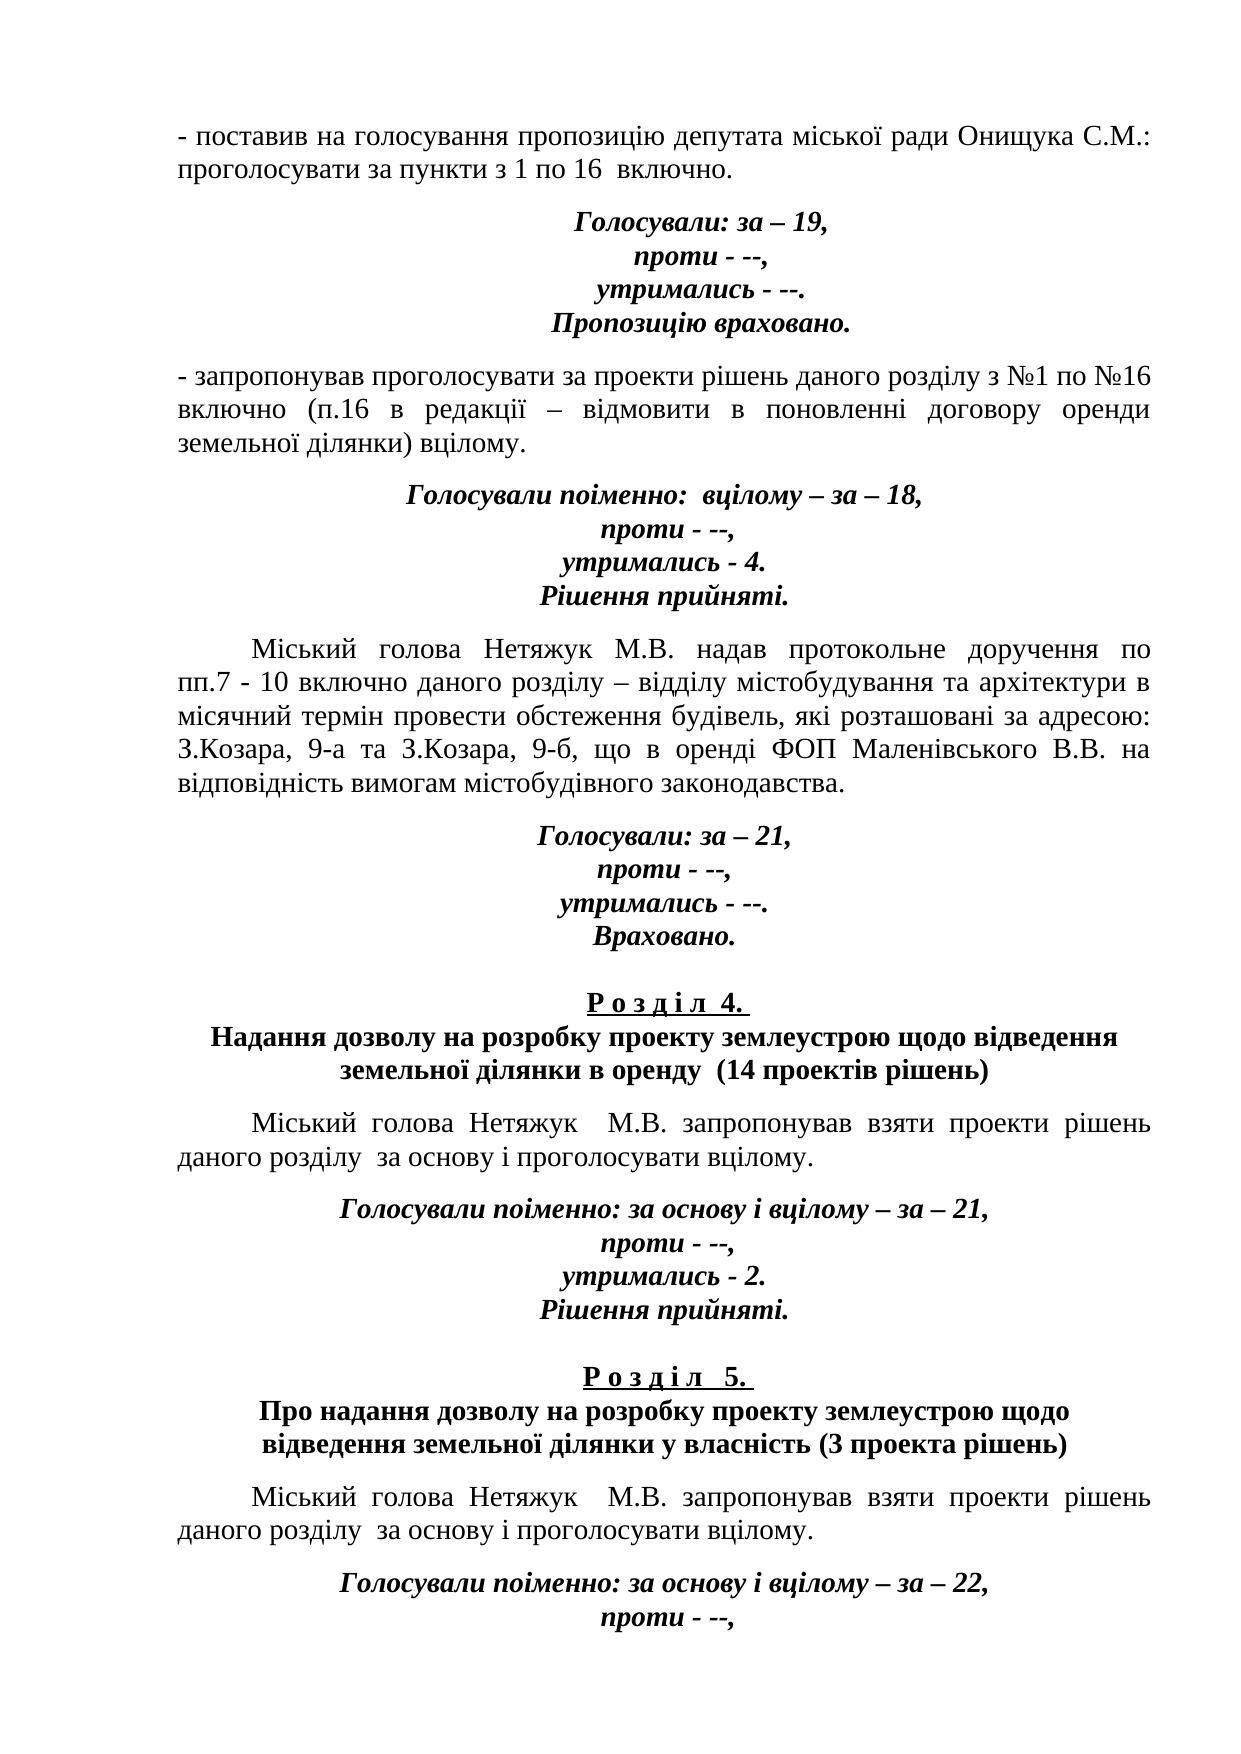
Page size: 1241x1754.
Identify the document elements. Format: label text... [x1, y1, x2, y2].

text Голосували: за – 19, [177, 204, 1152, 238]
text Рішення прийняті. [177, 1292, 1152, 1326]
text Надання дозволу на розробку проекту землеустрою щодо відведення земельної ділянки в оренду (14 проектів рішень) [177, 1019, 1152, 1086]
text утримались - --. [177, 271, 1152, 305]
text утримались - 4. [177, 544, 1152, 578]
text Р о з д і л 5. [177, 1359, 1152, 1393]
text Голосували поіменно: вцілому – за – 18, [177, 477, 1152, 511]
text проти - --, [177, 511, 1152, 544]
text Пропозицію враховано. [177, 305, 1152, 338]
text Міський голова Нетяжук М.В. надав протокольне доручення по пп.7 - 10 включно даного розділу – відділу містобудування та архітектури в місячний термін провести обстеження будівель, які розташовані за адресою: З.Козара, 9-а та З.Козара, 9-б, що в оренді ФОП Маленівського В.В. на відповідність вимогам містобудівного законодавства. [177, 631, 1152, 798]
text Р о з д і л 4. [177, 985, 1152, 1019]
text проти - --, [177, 851, 1152, 885]
text Про надання дозволу на розробку проекту землеустрою щодо [177, 1393, 1152, 1426]
text Міський голова Нетяжук М.В. запропонував взяти проекти рішень даного розділу за основу і проголосувати вцілому. [177, 1105, 1152, 1172]
text Міський голова Нетяжук М.В. запропонував взяти проекти рішень даного розділу за основу і проголосувати вцілому. [177, 1479, 1152, 1546]
text утримались - 2. [177, 1258, 1152, 1292]
text - запропонував проголосувати за проекти рішень даного розділу з №1 по №16 включно (п.16 в редакції – відмовити в поновленні договору оренди земельної ділянки) вцілому. [177, 358, 1152, 458]
text утримались - --. [177, 885, 1152, 918]
text Враховано. [177, 918, 1152, 952]
text Голосували поіменно: за основу і вцілому – за – 22, [177, 1565, 1152, 1599]
text відведення земельної ділянки у власність (3 проекта рішень) [177, 1426, 1152, 1460]
text проти - --, [177, 238, 1152, 271]
text - поставив на голосування пропозицію депутата міської ради Онищука С.М.: проголосувати за пункти з 1 по 16 включно. [177, 118, 1152, 185]
text Рішення прийняті. [177, 578, 1152, 612]
text Голосували: за – 21, [177, 818, 1152, 851]
text проти - --, [177, 1225, 1152, 1258]
text Голосували поіменно: за основу і вцілому – за – 21, [177, 1191, 1152, 1225]
text проти - --, [177, 1599, 1152, 1632]
